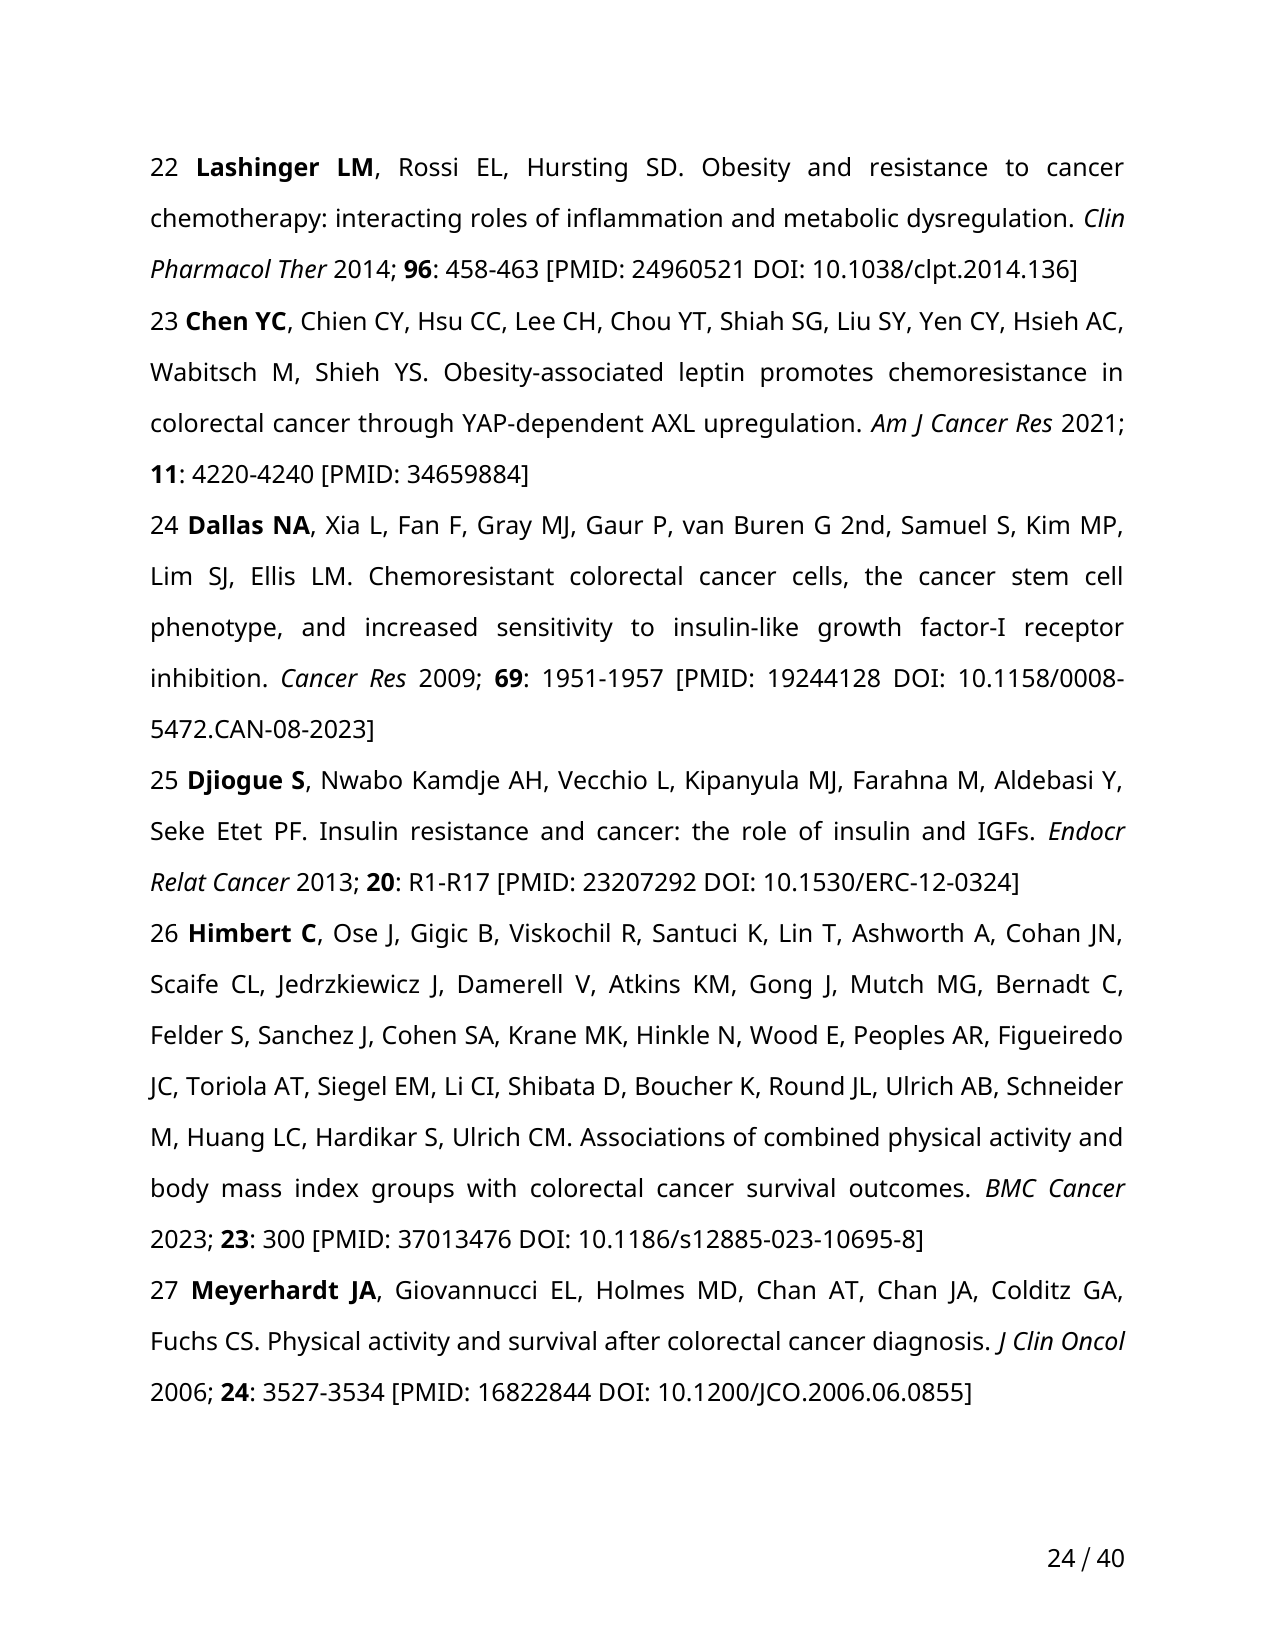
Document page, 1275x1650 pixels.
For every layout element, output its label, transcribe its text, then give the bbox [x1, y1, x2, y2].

text 24 Dallas NA, Xia L, Fan F, Gray MJ, Gaur P, van Buren G 2nd, Samuel S, Kim MP, Lim SJ, Ellis LM. Chemoresistant colorectal cancer cells, the cancer stem cell phenotype, and increased sensitivity to insulin-like growth factor-I receptor inhibition. Cancer Res 2009; 69: 1951-1957 [PMID: 19244128 DOI: 10.1158/0008-5472.CAN-08-2023] [150, 507, 1125, 746]
text 26 Himbert C, Ose J, Gigic B, Viskochil R, Santuci K, Lin T, Ashworth A, Cohan JN, Scaife CL, Jedrzkiewicz J, Damerell V, Atkins KM, Gong J, Mutch MG, Bernadt C, Felder S, Sanchez J, Cohen SA, Krane MK, Hinkle N, Wood E, Peoples AR, Figueiredo JC, Toriola AT, Siegel EM, Li CI, Shibata D, Boucher K, Round JL, Ulrich AB, Schneider M, Huang LC, Hardikar S, Ulrich CM. Associations of combined physical activity and body mass index groups with colorectal cancer survival outcomes. BMC Cancer 2023; 23: 300 [PMID: 37013476 DOI: 10.1186/s12885-023-10695-8] [150, 916, 1125, 1256]
text 22 Lashinger LM, Rossi EL, Hursting SD. Obesity and resistance to cancer chemotherapy: interacting roles of inflammation and metabolic dysregulation. Clin Pharmacol Ther 2014; 96: 458-463 [PMID: 24960521 DOI: 10.1038/clpt.2014.136] [150, 150, 1125, 286]
text 27 Meyerhardt JA, Giovannucci EL, Holmes MD, Chan AT, Chan JA, Colditz GA, Fuchs CS. Physical activity and survival after colorectal cancer diagnosis. J Clin Oncol 2006; 24: 3527-3534 [PMID: 16822844 DOI: 10.1200/JCO.2006.06.0855] [150, 1273, 1125, 1409]
text 25 Djiogue S, Nwabo Kamdje AH, Vecchio L, Kipanyula MJ, Farahna M, Aldebasi Y, Seke Etet PF. Insulin resistance and cancer: the role of insulin and IGFs. Endocr Relat Cancer 2013; 20: R1-R17 [PMID: 23207292 DOI: 10.1530/ERC-12-0324] [150, 762, 1125, 899]
text 23 Chen YC, Chien CY, Hsu CC, Lee CH, Chou YT, Shiah SG, Liu SY, Yen CY, Hsieh AC, Wabitsch M, Shieh YS. Obesity-associated leptin promotes chemoresistance in colorectal cancer through YAP-dependent AXL upregulation. Am J Cancer Res 2021; 11: 4220-4240 [PMID: 34659884] [150, 303, 1125, 490]
